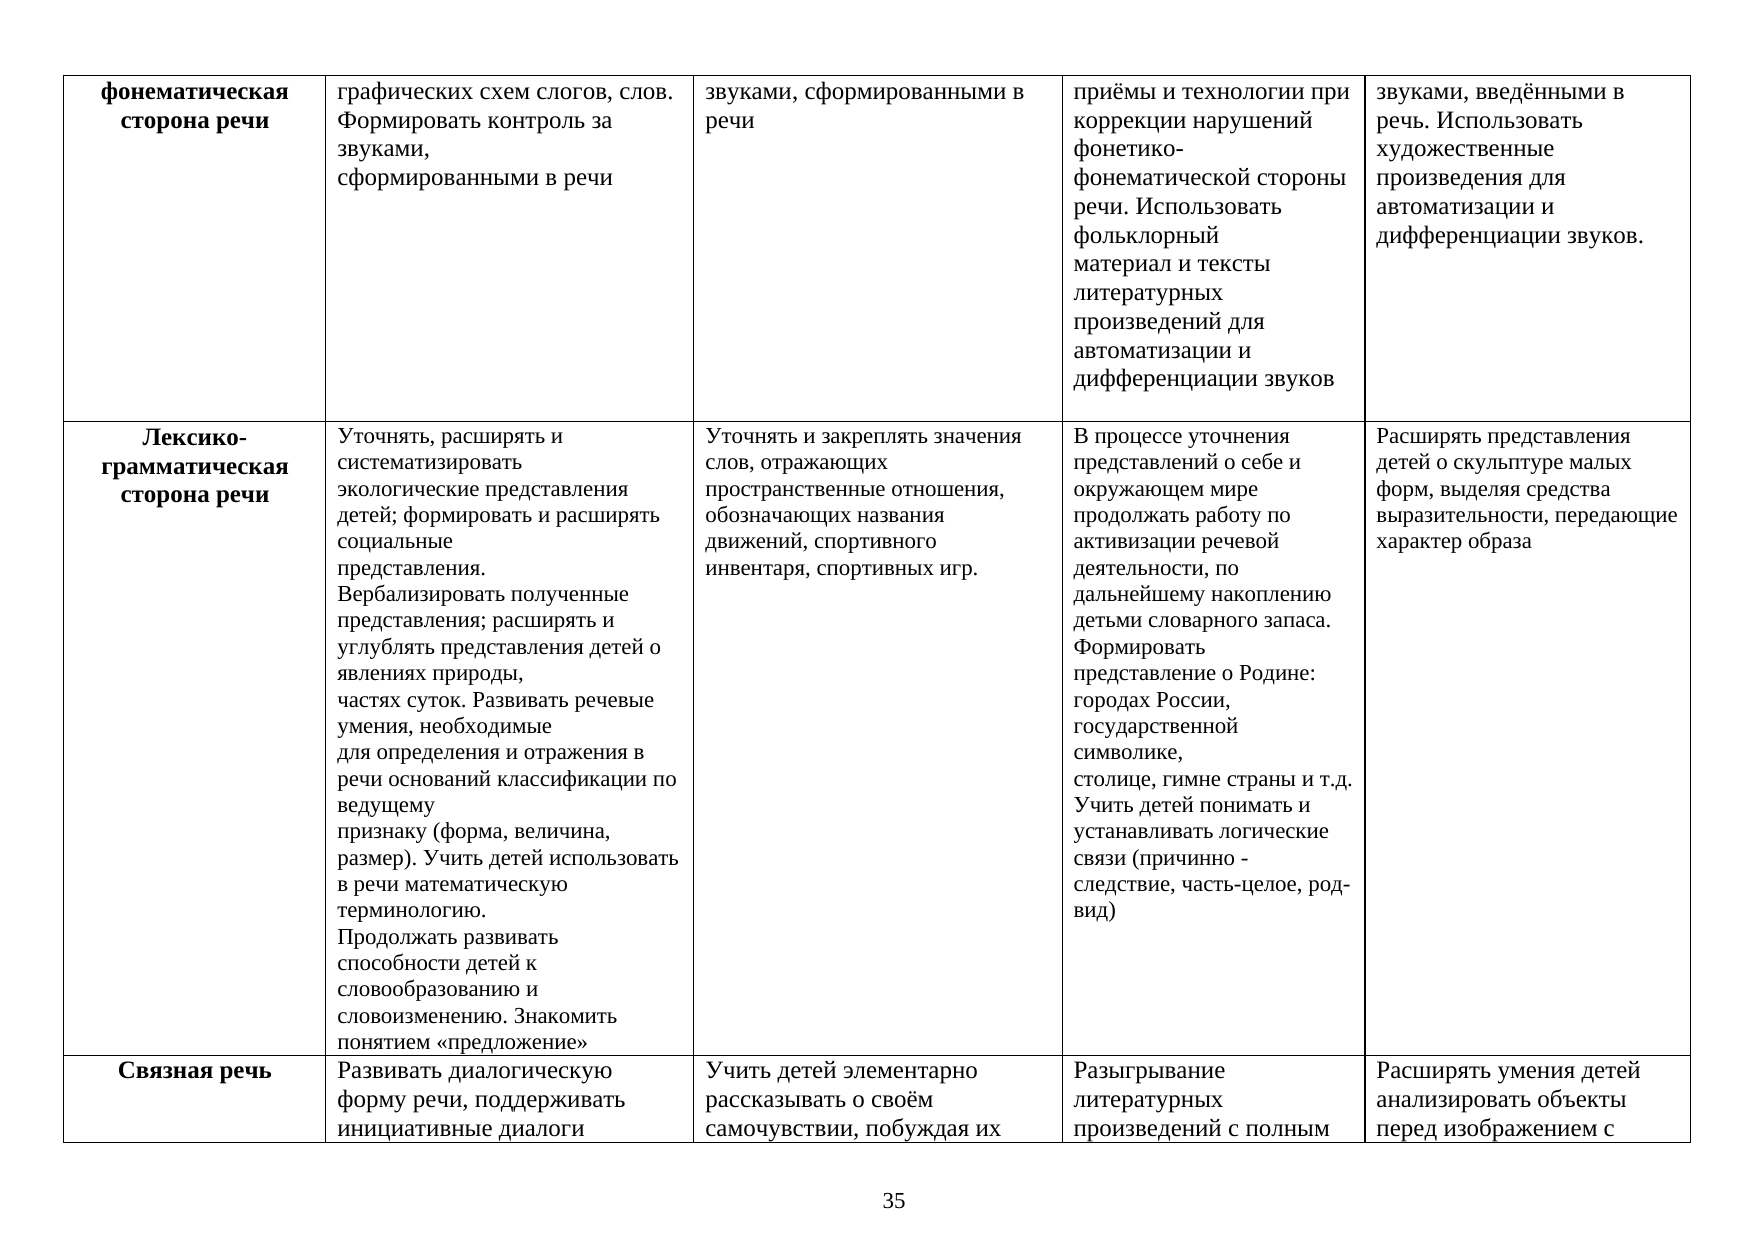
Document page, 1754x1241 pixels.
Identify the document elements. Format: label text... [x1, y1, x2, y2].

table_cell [1063, 1056, 1364, 1142]
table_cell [694, 76, 1062, 421]
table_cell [694, 1056, 1062, 1142]
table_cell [1366, 1056, 1690, 1142]
table_cell Связная речь [64, 1056, 325, 1142]
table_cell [1063, 76, 1364, 421]
table_cell Уточнять, расширять и систематизировать экологические представления детей; формировать и расширять социальные представления. Вербализировать полученные представления; расширять и углублять представления детей о явлениях природы, частях суток. Развивать речевые умения, необходимые для определения и отражения в речи оснований классификации по ведущему признаку (форма, величина, размер). Учить детей использовать в речи математическую терминологию. Продолжать развивать способности детей к словообразованию и словоизменению. Знакомить понятием «предложение» [326, 422, 693, 1054]
table_cell Расширять представления детей о скульптуре малых форм, выделяя средства выразительности, передающие характер образа [1366, 422, 1690, 1054]
table_cell Лексико-грамматическая сторона речи [64, 422, 325, 1054]
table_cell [64, 76, 325, 421]
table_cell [326, 76, 693, 421]
table_cell В процессе уточнения представлений о себе и окружающем мире продолжать работу по активизации речевой деятельности, по дальнейшему накоплению детьми словарного запаса. Формировать представление о Родине: городах России, государственной символике, столице, гимне страны и т.д. Учить детей понимать и устанавливать логические связи (причинно - следствие, часть-целое, род-вид) [1063, 422, 1364, 1054]
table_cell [326, 1056, 693, 1142]
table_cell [1366, 76, 1690, 421]
table_cell Уточнять и закреплять значения слов, отражающих пространственные отношения, обозначающих названия движений, спортивного инвентаря, спортивных игр. [694, 422, 1062, 1054]
